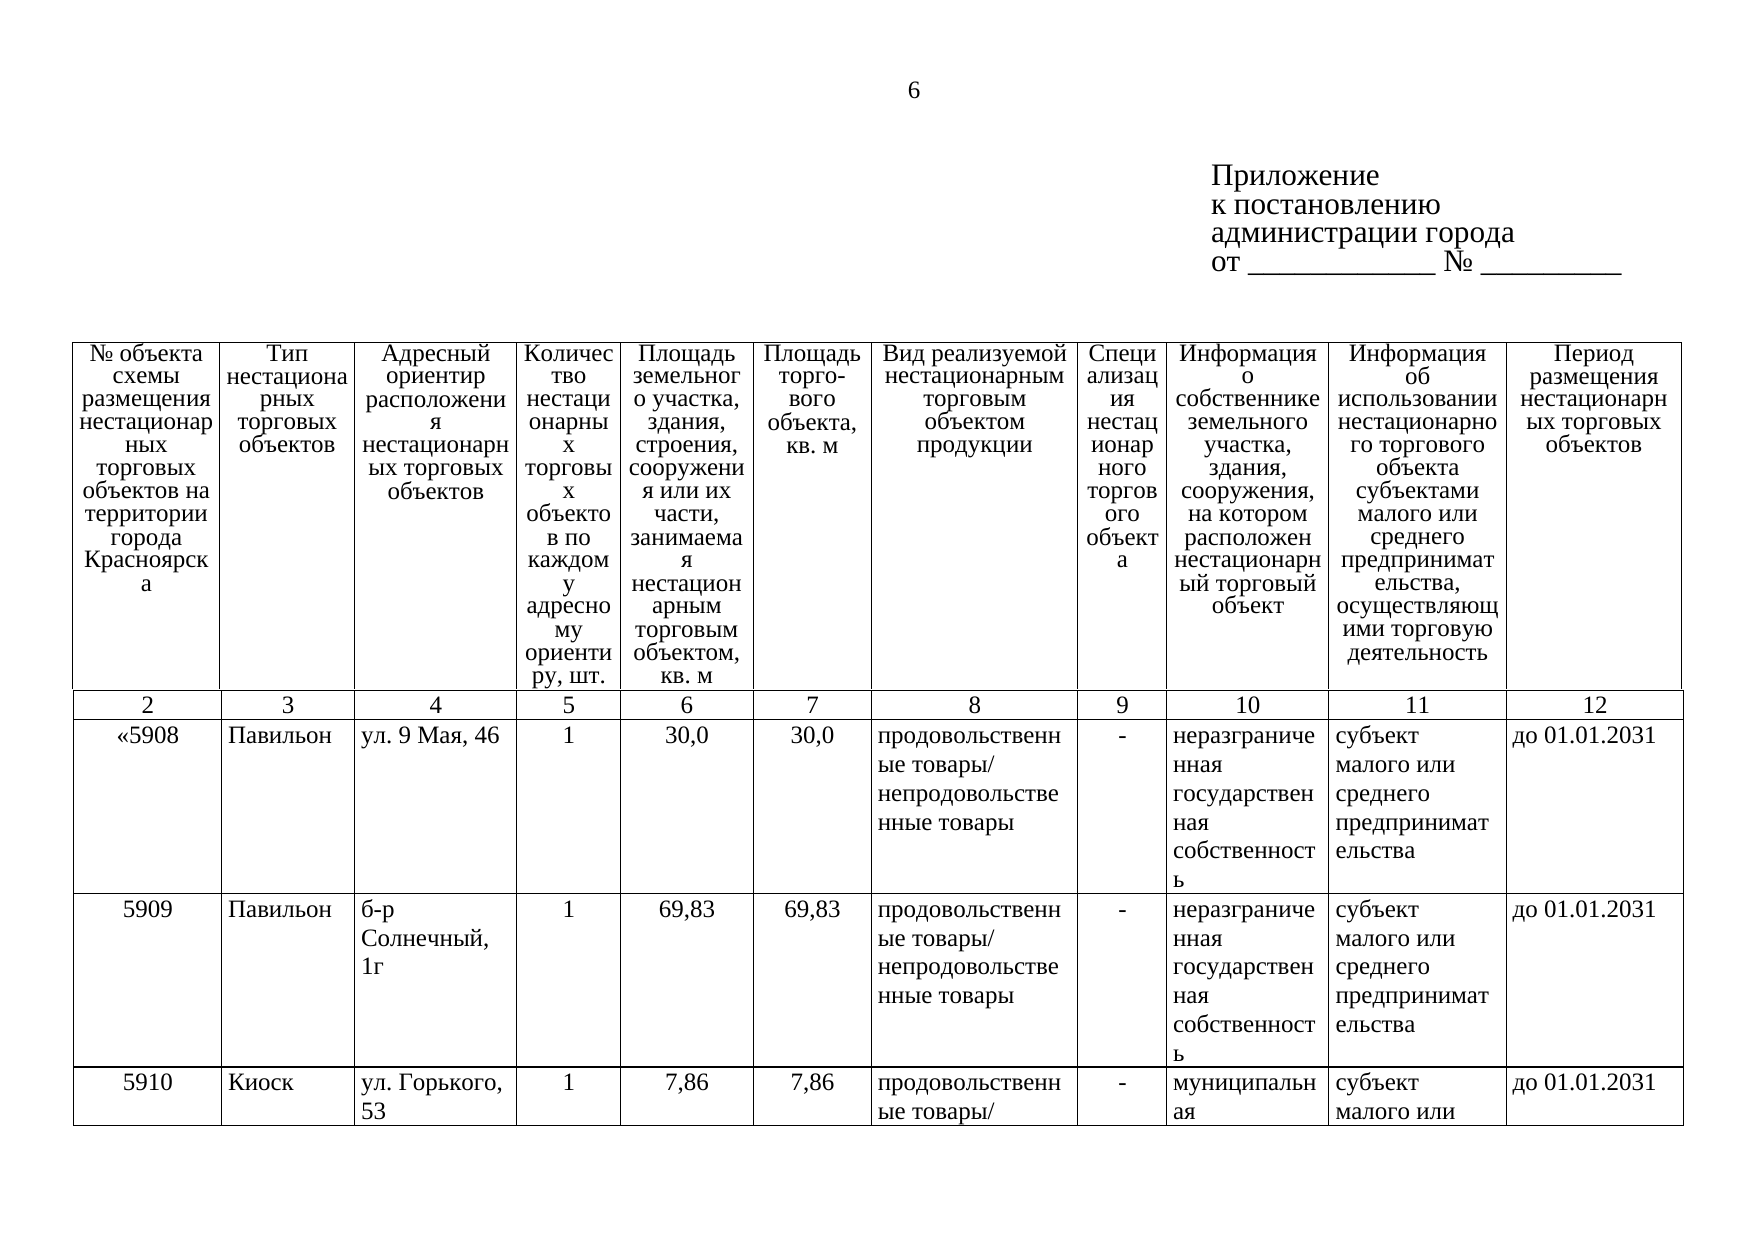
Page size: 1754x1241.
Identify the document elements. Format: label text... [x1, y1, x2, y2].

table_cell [872, 1068, 1077, 1125]
table_header 2 [74, 691, 221, 719]
table_cell ул. Горького, 53 [355, 1068, 516, 1125]
table_cell - [1078, 894, 1166, 1066]
table_header 11 [1329, 691, 1506, 719]
table_header 9 [1078, 691, 1166, 719]
table_cell 69,83 [754, 894, 871, 1066]
table_header 3 [222, 691, 354, 719]
table_cell «5908 [74, 720, 221, 893]
table_cell б-р Солнечный, 1г [355, 894, 516, 1066]
table_cell 7,86 [621, 1068, 753, 1125]
table_cell 30,0 [754, 720, 871, 893]
table_cell 69,83 [621, 894, 753, 1066]
table_header 10 [1167, 691, 1328, 719]
table_cell 1 [517, 720, 620, 893]
text от ____________ № _________ [118, 249, 1636, 277]
table_cell субъект малого или среднего предпринимательства [1329, 720, 1506, 893]
table_header № объекта схемы размещения нестационарных торговых объектов на территории города Красноярска [73, 343, 219, 688]
table_header 8 [872, 691, 1077, 719]
table_cell 5910 [74, 1068, 221, 1125]
table_header Площадь торго-вого объекта, кв. м [754, 343, 871, 688]
table_header Тип нестационарных торговых объектов [220, 343, 354, 688]
table_header Информация об использовании нестационарного торгового объекта субъектами малого или среднего предпринимательства, осуществляющими торговую деятельность [1329, 343, 1506, 688]
table_cell 1 [517, 1068, 620, 1125]
text администрации города [118, 220, 1636, 249]
table_cell 30,0 [621, 720, 753, 893]
table_cell продовольственные товары/ непродовольственные товары [872, 720, 1077, 893]
table_header Информация о собственнике земельного участка, здания, сооружения, на котором расположен нестационарный торговый объект [1167, 343, 1328, 688]
table_cell муниципальная собственность [1167, 1068, 1328, 1125]
table_header Адресный ориентир расположения нестационарных торговых объектов [355, 343, 516, 688]
table_cell неразграниченная государственная собственность [1167, 720, 1328, 893]
table_header Вид реализуемой нестационарным торговым объектом продукции [872, 343, 1077, 688]
table_cell неразграниченная государственная собственность [1167, 894, 1328, 1066]
table_cell продовольственные товары/ непродовольственные товары [872, 894, 1077, 1066]
table_cell субъект малого или среднего предпринимательства [1329, 894, 1506, 1066]
table_header Специализация нестационарного торгового объекта [1078, 343, 1166, 688]
table_header 4 [355, 691, 516, 719]
table_cell до 01.01.2031 [1507, 1068, 1683, 1125]
table_header Площадь земельного участка, здания, строения, сооружения или их части, занимаемая нестационарным торговым объектом, кв. м [621, 343, 753, 688]
table_header 5 [517, 691, 620, 719]
table_header 6 [621, 691, 753, 719]
table_cell Киоск [222, 1068, 354, 1125]
table_cell до 01.01.2031 [1507, 720, 1683, 893]
text Приложение [118, 162, 1636, 191]
table_cell Павильон [222, 894, 354, 1066]
table_header 7 [754, 691, 871, 719]
table_cell - [1078, 1068, 1166, 1125]
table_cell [1329, 1068, 1506, 1125]
table_cell 1 [517, 894, 620, 1066]
table_cell ул. 9 Мая, 46 [355, 720, 516, 893]
table_header 12 [1507, 691, 1683, 719]
text к постановлению [118, 191, 1636, 220]
table_cell 5909 [74, 894, 221, 1066]
table_cell 7,86 [754, 1068, 871, 1125]
table_cell Павильон [222, 720, 354, 893]
table_header Период размещения нестационарных торговых объектов [1507, 343, 1681, 688]
table_cell - [1078, 720, 1166, 893]
table_cell до 01.01.2031 [1507, 894, 1683, 1066]
table_header Количество нестационарных торговых объектов по каждому адресному ориентиру, шт. [517, 343, 620, 688]
